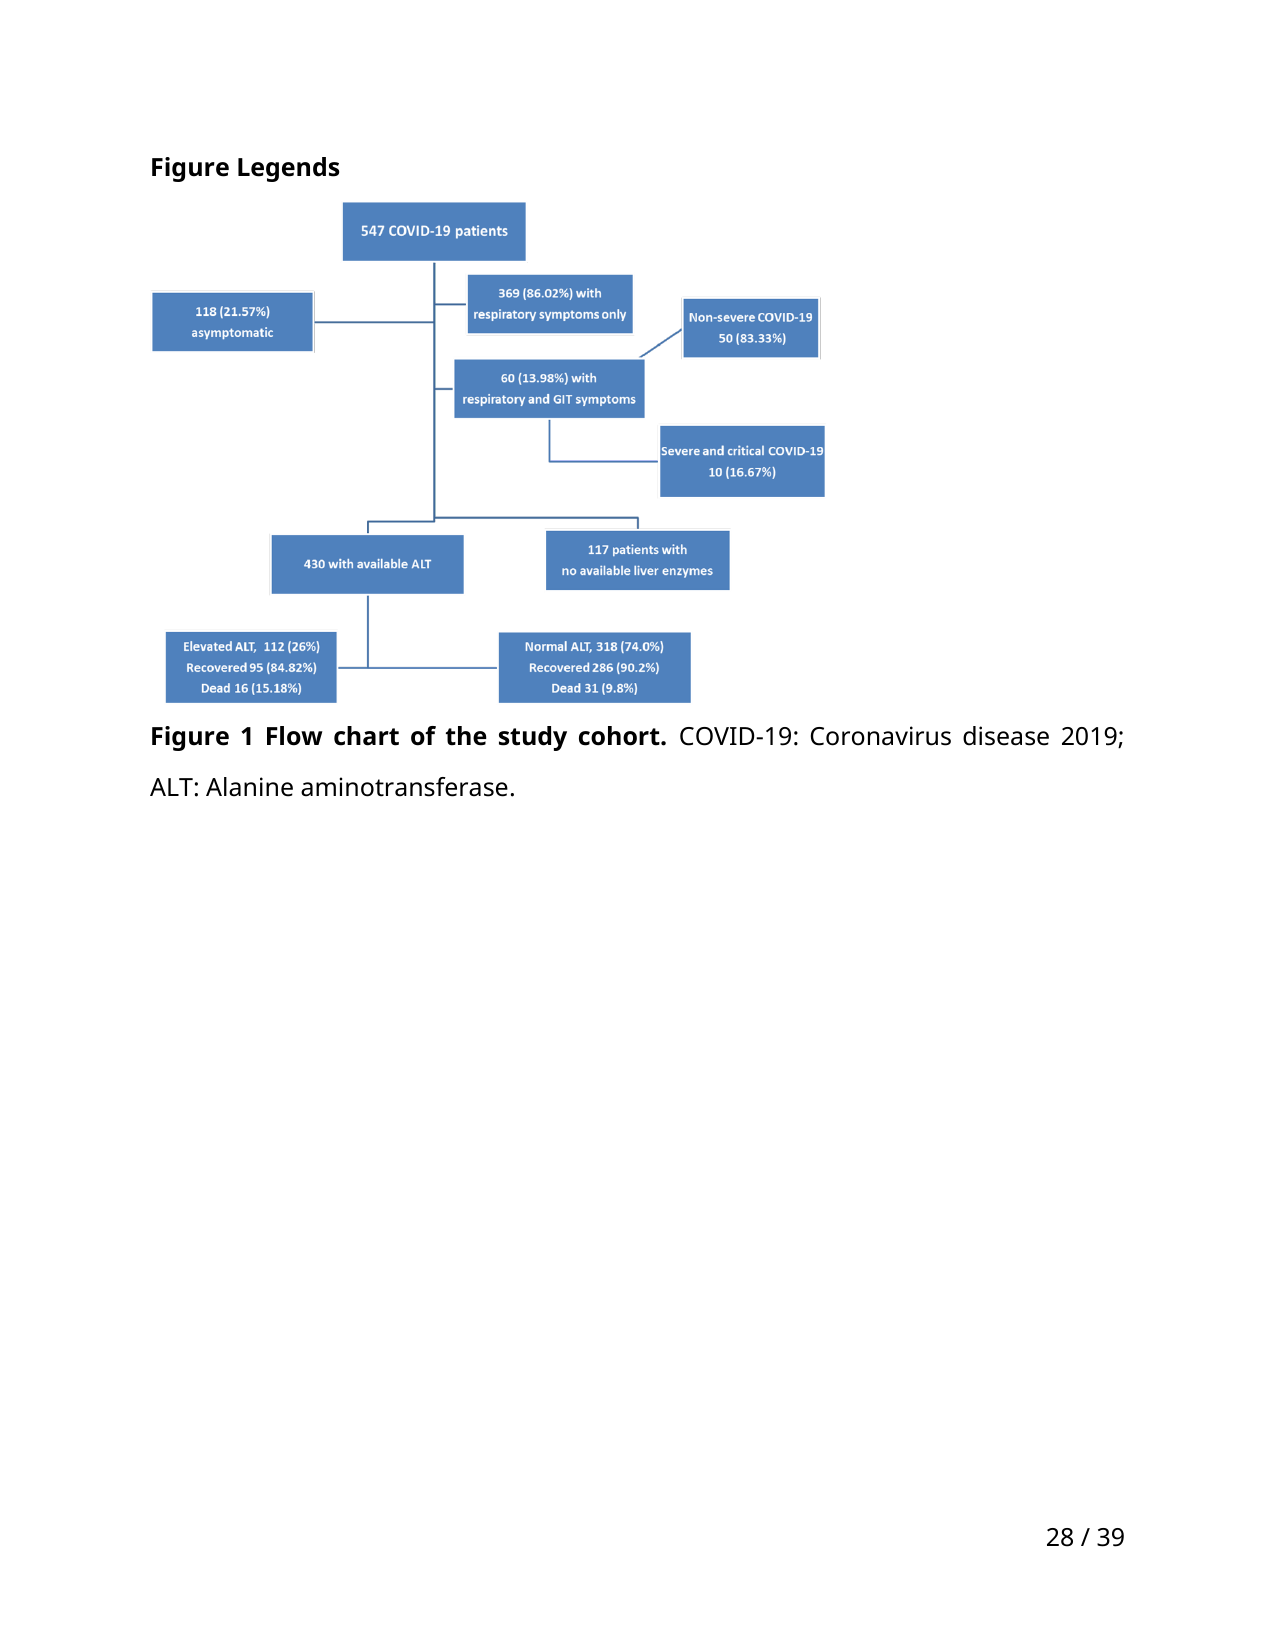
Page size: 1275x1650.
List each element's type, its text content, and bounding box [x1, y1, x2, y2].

text Figure 1 Flow chart of the study cohort. COVID-19: Coronavirus disease 2019; ALT: Alanine aminotransferase. [150, 719, 1125, 804]
picture [150, 201, 835, 705]
text Figure Legends [150, 150, 1125, 184]
